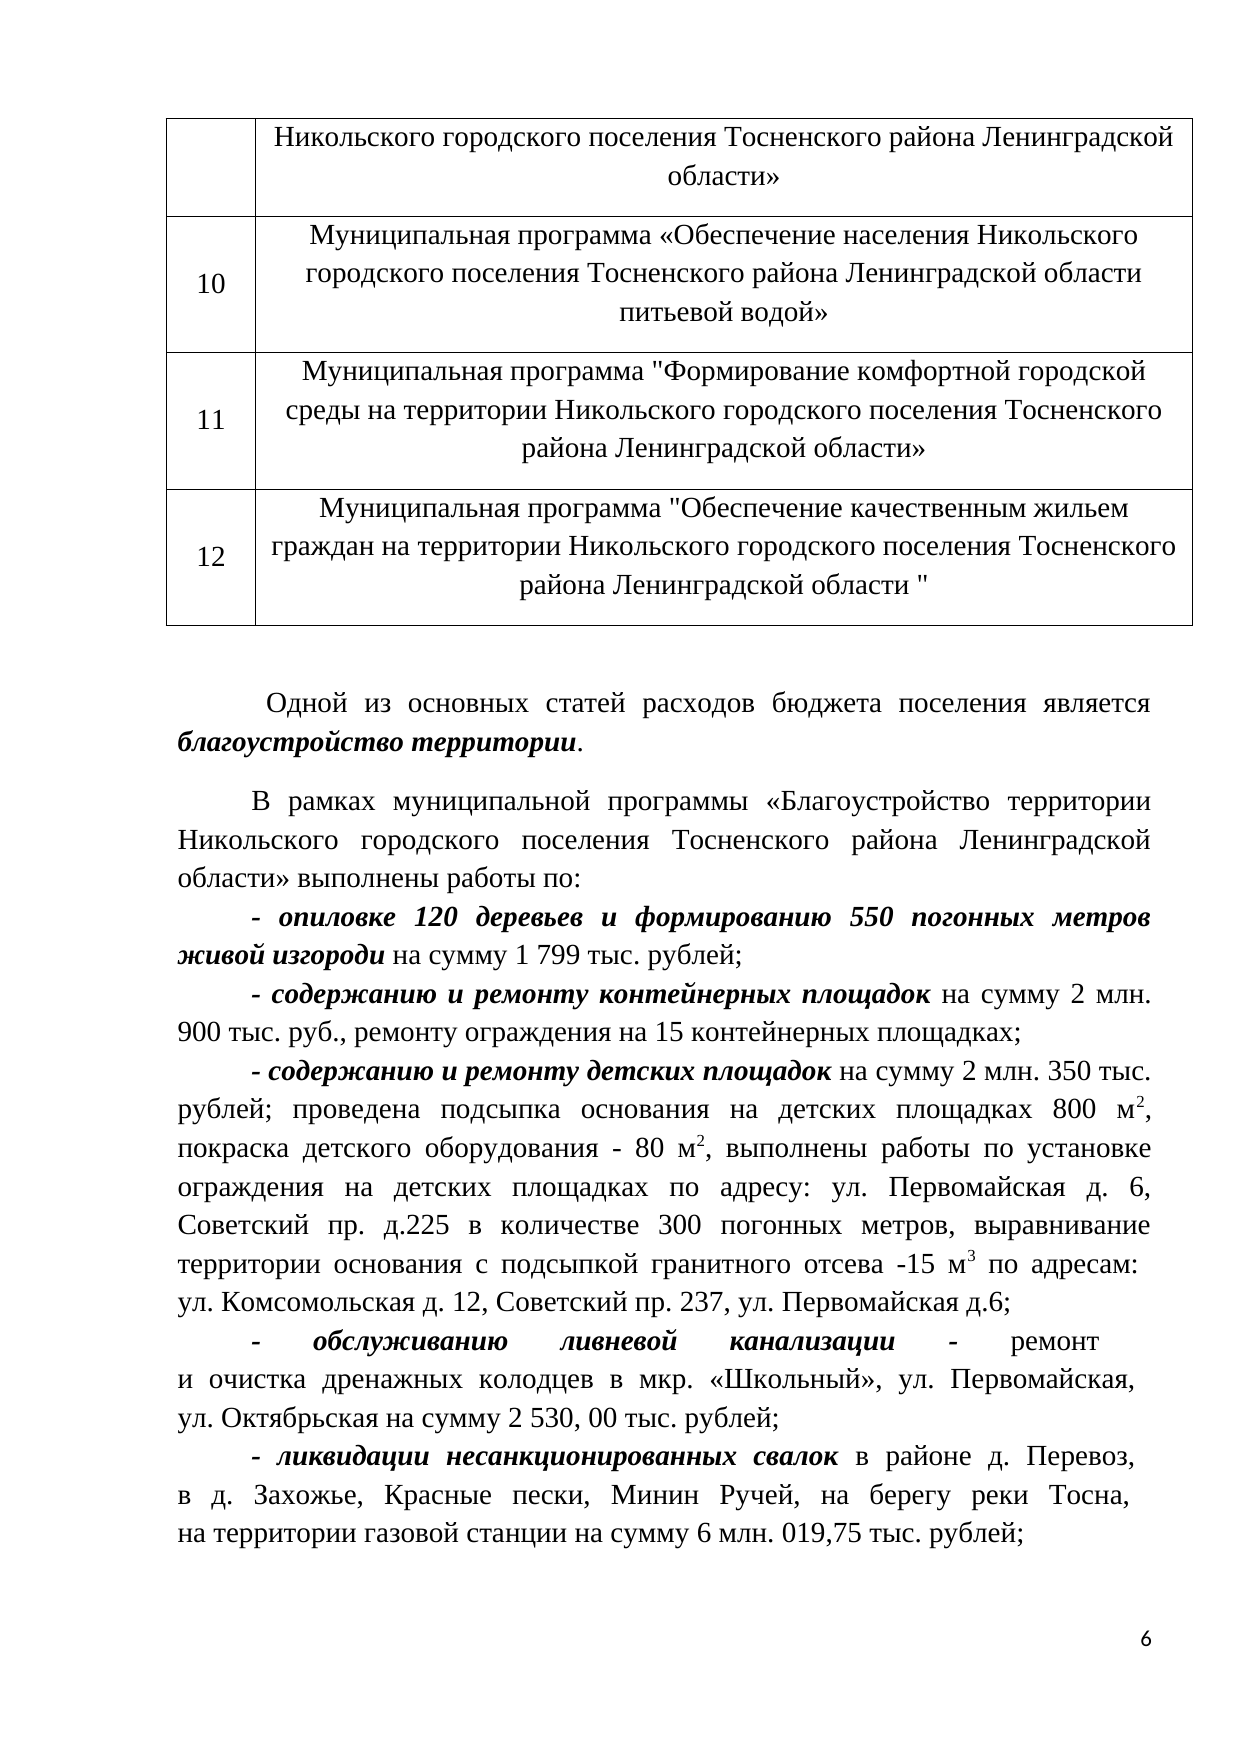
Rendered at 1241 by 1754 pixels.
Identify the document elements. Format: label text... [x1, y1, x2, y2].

table_cell 11 [167, 353, 255, 489]
text - обслуживанию ливневой канализации - ремонт и очистка дренажных колодцев в мкр. «Школьный», ул. Первомайская, ул. Октябрьская на сумму 2 530, 00 тыс. рублей; [177, 1323, 1152, 1433]
text - содержанию и ремонту контейнерных площадок на сумму 2 млн. 900 тыс. руб., ремонту ограждения на 15 контейнерных площадках; [177, 976, 1152, 1048]
table_cell 12 [167, 490, 255, 625]
text В рамках муниципальной программы «Благоустройство территории Никольского городского поселения Тосненского района Ленинградской области» выполнены работы по: [177, 783, 1152, 894]
text Одной из основных статей расходов бюджета поселения является благоустройство территории. [177, 685, 1152, 757]
table_cell Муниципальная программа «Обеспечение населения Никольского городского поселения Тосненского района Ленинградской области питьевой водой» [256, 217, 1192, 352]
text - опиловке 120 деревьев и формированию 550 погонных метров живой изгороди на сумму 1 799 тыс. рублей; [177, 899, 1152, 971]
text - ликвидации несанкционированных свалок в районе д. Перевоз, в д. Захожье, Красные пески, Минин Ручей, на берегу реки Тосна, на территории газовой станции на сумму 6 млн. 019,75 тыс. рублей; [177, 1438, 1152, 1549]
table_cell Муниципальная программа "Формирование комфортной городской среды на территории Никольского городского поселения Тосненского района Ленинградской области» [256, 353, 1192, 489]
table_cell 9 [167, 119, 255, 216]
text - содержанию и ремонту детских площадок на сумму 2 млн. 350 тыс. рублей; проведена подсыпка основания на детских площадках 800 м2, покраска детского оборудования - 80 м2, выполнены работы по установке ограждения на детских площадках по адресу: ул. Первомайская д. 6, Советский пр. д.225 в количестве 300 погонных метров, выравнивание территории основания с подсыпкой гранитного отсева -15 м3 по адресам: ул. Комсомольская д. 12, Советский пр. 237, ул. Первомайская д.6; [177, 1053, 1152, 1318]
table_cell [256, 119, 1192, 216]
table_cell Муниципальная программа "Обеспечение качественным жильем граждан на территории Никольского городского поселения Тосненского района Ленинградской области " [256, 490, 1192, 625]
table_cell 10 [167, 217, 255, 352]
